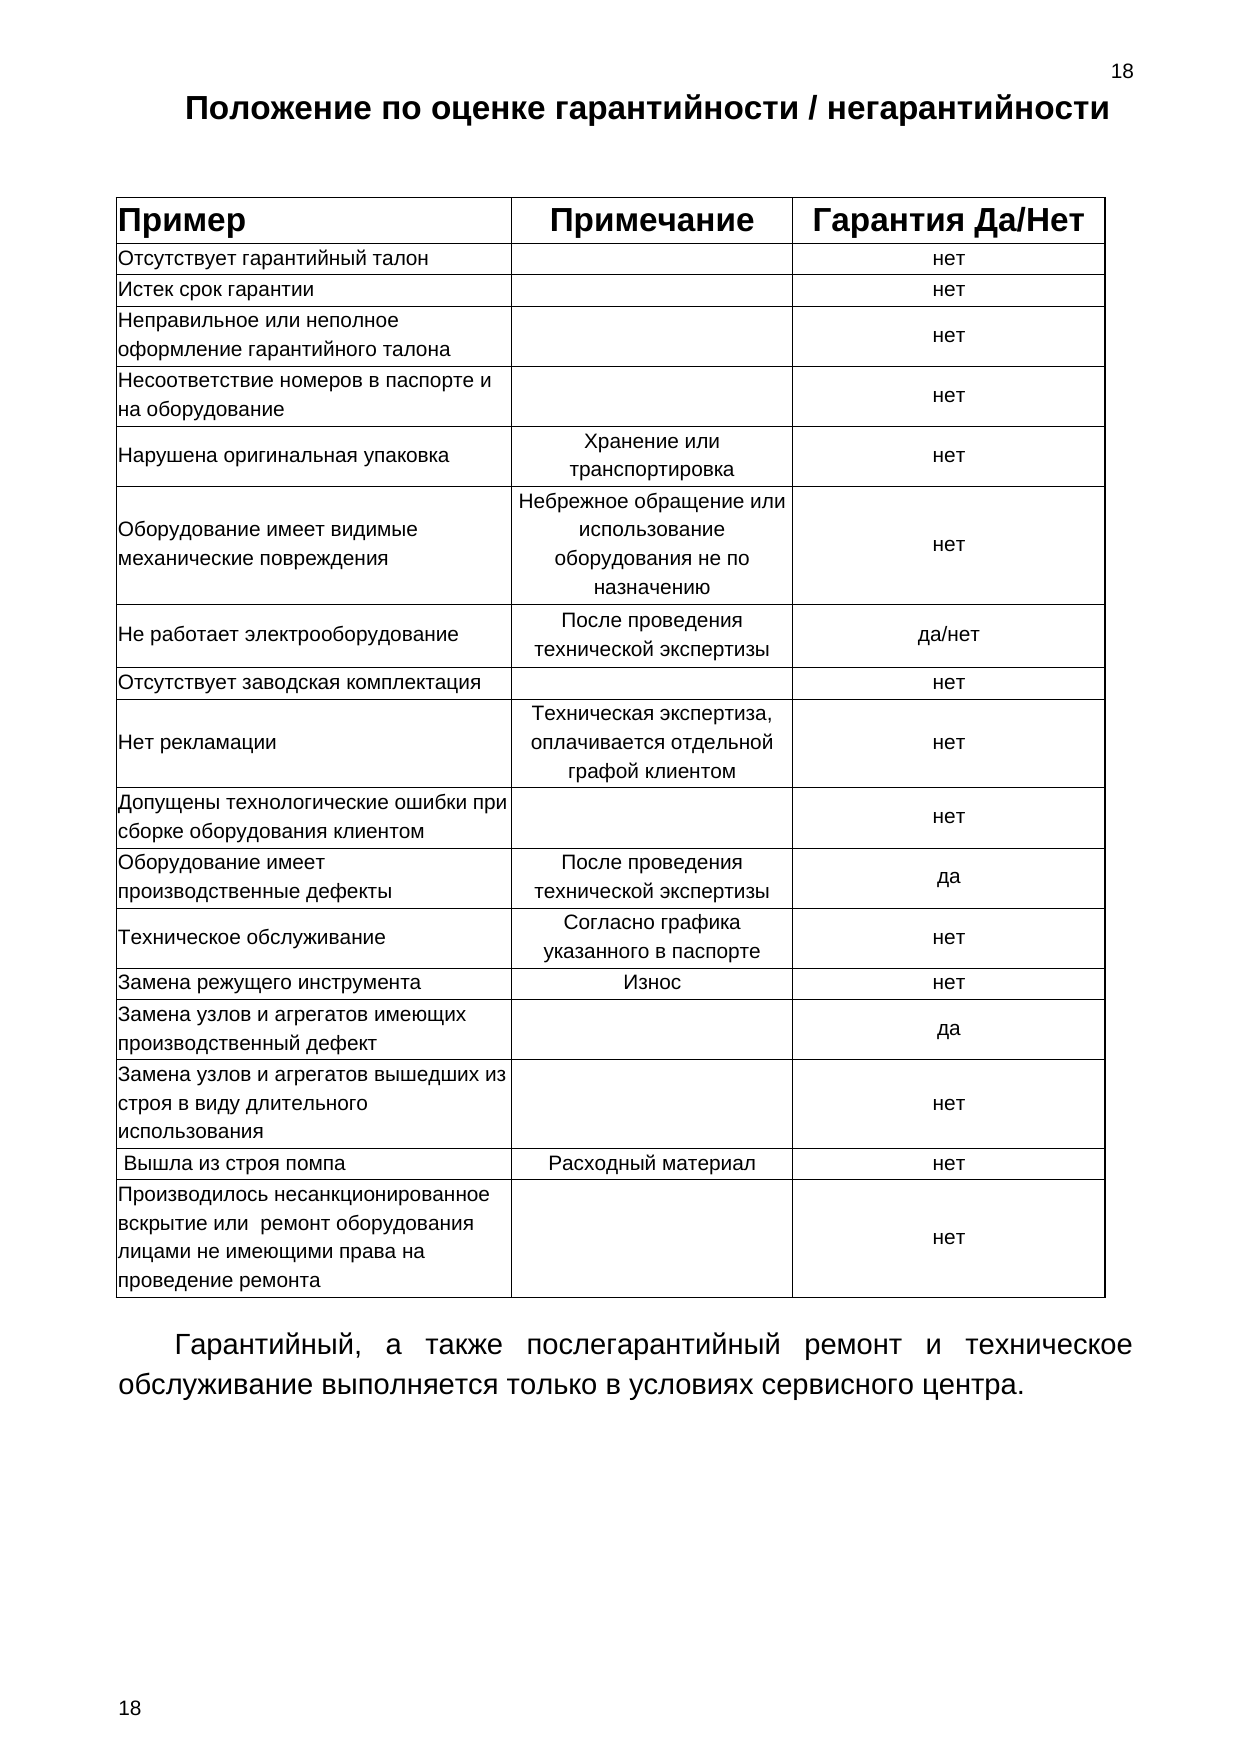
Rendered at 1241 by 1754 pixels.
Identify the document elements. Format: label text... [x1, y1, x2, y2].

table_cell да/нет [793, 605, 1104, 667]
table_cell Несоответствие номеров в паспорте и на оборудование [117, 367, 511, 426]
table_cell [512, 367, 792, 426]
table_cell Отсутствует заводская комплектация [117, 668, 511, 698]
table_cell Замена узлов и агрегатов вышедших из строя в виду длительного использования [117, 1060, 511, 1148]
table_cell нет [793, 909, 1104, 968]
table_cell нет [793, 487, 1104, 603]
table_cell [512, 1180, 792, 1297]
table_cell Замена узлов и агрегатов имеющих производственный дефект [117, 1000, 511, 1059]
table_cell нет [793, 275, 1104, 306]
table_cell [512, 1000, 792, 1059]
table_cell нет [793, 244, 1104, 274]
text Положение по оценке гарантийности / негарантийности [156, 88, 1134, 126]
table_cell Производилось несанкционированное вскрытие или ремонт оборудования лицами не имеющими права на проведение ремонта [117, 1180, 511, 1297]
table_header Примечание [512, 198, 792, 243]
table_cell Допущены технологические ошибки при сборке оборудования клиентом [117, 788, 511, 847]
table_cell После проведения технической экспертизы [512, 605, 792, 667]
table_cell Техническая экспертиза, оплачивается отдельной графой клиентом [512, 700, 792, 787]
table_cell да [793, 1000, 1104, 1059]
table_cell Замена режущего инструмента [117, 969, 511, 999]
table_cell Не работает электрооборудование [117, 605, 511, 667]
table_cell После проведения технической экспертизы [512, 849, 792, 907]
table_cell Неправильное или неполное оформление гарантийного талона [117, 307, 511, 366]
table_cell [512, 244, 792, 274]
table_header Гарантия Да/Нет [793, 198, 1104, 243]
table_cell Вышла из строя помпа [117, 1149, 511, 1179]
table_cell Хранение или транспортировка [512, 427, 792, 486]
table_cell да [793, 849, 1104, 907]
table_cell нет [793, 668, 1104, 698]
table_cell Расходный материал [512, 1149, 792, 1179]
table_cell Небрежное обращение или использование оборудования не по назначению [512, 487, 792, 603]
table_cell нет [793, 1060, 1104, 1148]
table_cell Отсутствует гарантийный талон [117, 244, 511, 274]
table_cell [512, 788, 792, 847]
table_cell нет [793, 788, 1104, 847]
table_cell [512, 668, 792, 698]
table_cell Оборудование имеет производственные дефекты [117, 849, 511, 907]
table_cell [512, 275, 792, 306]
table_cell Техническое обслуживание [117, 909, 511, 968]
text Гарантийный, а также послегарантийный ремонт и техническое обслуживание выполняется только в условиях сервисного центра. [118, 1327, 1134, 1400]
table_cell Согласно графика указанного в паспорте [512, 909, 792, 968]
table_cell [512, 1060, 792, 1148]
table_cell нет [793, 700, 1104, 787]
table_cell Износ [512, 969, 792, 999]
table_cell Истек срок гарантии [117, 275, 511, 306]
table_cell нет [793, 307, 1104, 366]
table_cell нет [793, 367, 1104, 426]
table_cell [512, 307, 792, 366]
table_cell нет [793, 427, 1104, 486]
table_cell Оборудование имеет видимые механические повреждения [117, 487, 511, 603]
table_cell нет [793, 969, 1104, 999]
table_cell нет [793, 1180, 1104, 1297]
table_cell Нарушена оригинальная упаковка [117, 427, 511, 486]
table_cell нет [793, 1149, 1104, 1179]
table_cell Нет рекламации [117, 700, 511, 787]
table_header Пример [117, 198, 511, 243]
